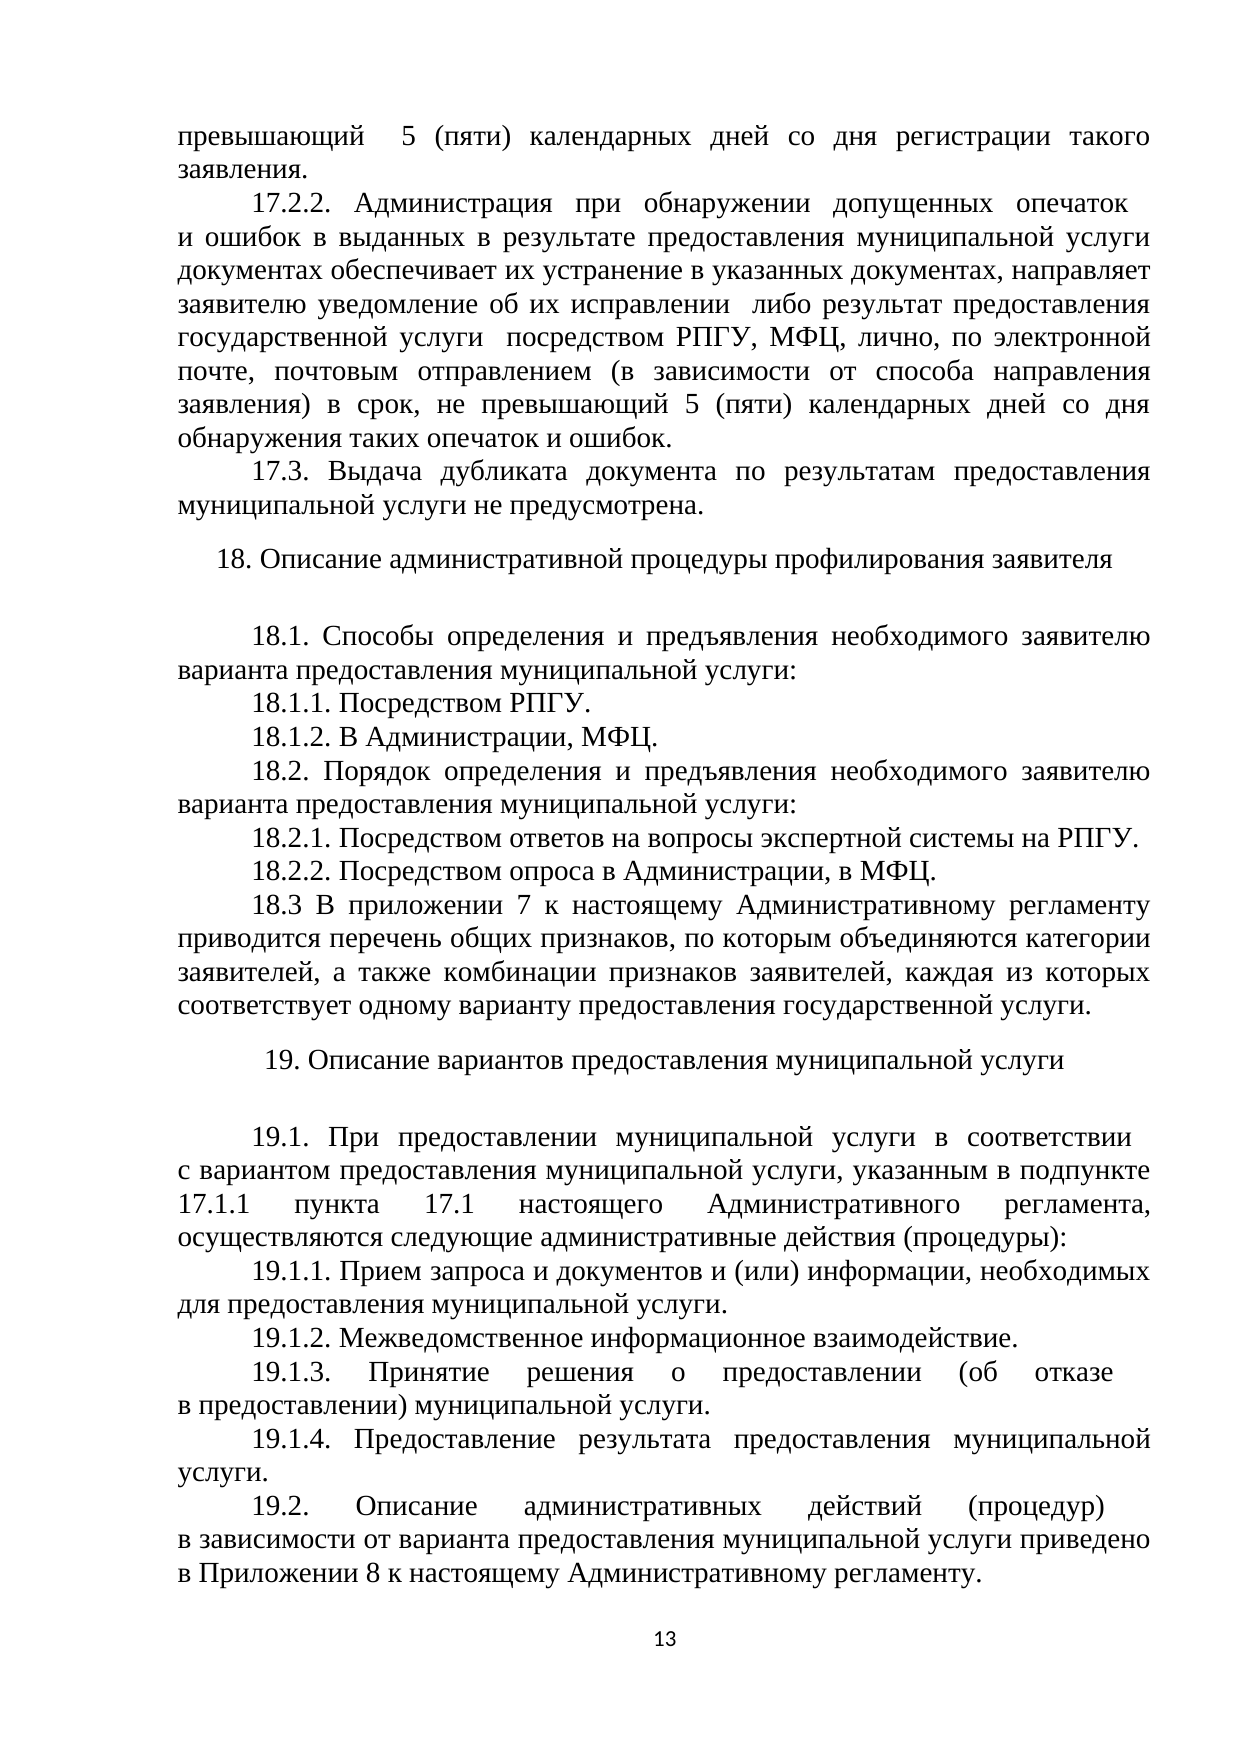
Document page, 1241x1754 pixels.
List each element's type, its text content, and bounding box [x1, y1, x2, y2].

text 19.1.1. Прием запроса и документов и (или) информации, необходимых для предоставления муниципальной услуги. [177, 1253, 1152, 1320]
text 18.2. Порядок определения и предъявления необходимого заявителю варианта предоставления муниципальной услуги: [177, 753, 1152, 820]
subtitle 18. Описание административной процедуры профилирования заявителя [177, 541, 1152, 575]
text 18.1.2. В Администрации, МФЦ. [177, 719, 1152, 753]
text 19.1.4. Предоставление результата предоставления муниципальной услуги. [177, 1421, 1152, 1488]
text 18.3 В приложении 7 к настоящему Административному регламенту приводится перечень общих признаков, по которым объединяются категории заявителей, а также комбинации признаков заявителей, каждая из которых соответствует одному варианту предоставления государственной услуги. [177, 887, 1152, 1021]
text 18.2.2. Посредством опроса в Администрации, в МФЦ. [177, 853, 1152, 887]
text 18.1.1. Посредством РПГУ. [177, 686, 1152, 719]
text 19.1. При предоставлении муниципальной услуги в соответствии с вариантом предоставления муниципальной услуги, указанным в подпункте 17.1.1 пункта 17.1 настоящего Административного регламента, осуществляются следующие административные действия (процедуры): [177, 1119, 1152, 1253]
text 18.2.1. Посредством ответов на вопросы экспертной системы на РПГУ. [177, 820, 1152, 853]
text 17.3. Выдача дубликата документа по результатам предоставления муниципальной услуги не предусмотрена. [177, 453, 1152, 521]
text 18.1. Способы определения и предъявления необходимого заявителю варианта предоставления муниципальной услуги: [177, 618, 1152, 686]
text 19.2. Описание административных действий (процедур) в зависимости от варианта предоставления муниципальной услуги приведено в Приложении 8 к настоящему Административному регламенту. [177, 1488, 1152, 1588]
text 17.2.2. Администрация при обнаружении допущенных опечаток и ошибок в выданных в результате предоставления муниципальной услуги документах обеспечивает их устранение в указанных документах, направляет заявителю уведомление об их исправлении либо результат предоставления государственной услуги посредством РПГУ, МФЦ, лично, по электронной почте, почтовым отправлением (в зависимости от способа направления заявления) в срок, не превышающий 5 (пяти) календарных дней со дня обнаружения таких опечаток и ошибок. [177, 185, 1152, 453]
text 19.1.3. Принятие решения о предоставлении (об отказе в предоставлении) муниципальной услуги. [177, 1354, 1152, 1421]
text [177, 118, 1152, 185]
text 19.1.2. Межведомственное информационное взаимодействие. [177, 1320, 1152, 1354]
subtitle 19. Описание вариантов предоставления муниципальной услуги [177, 1042, 1152, 1075]
